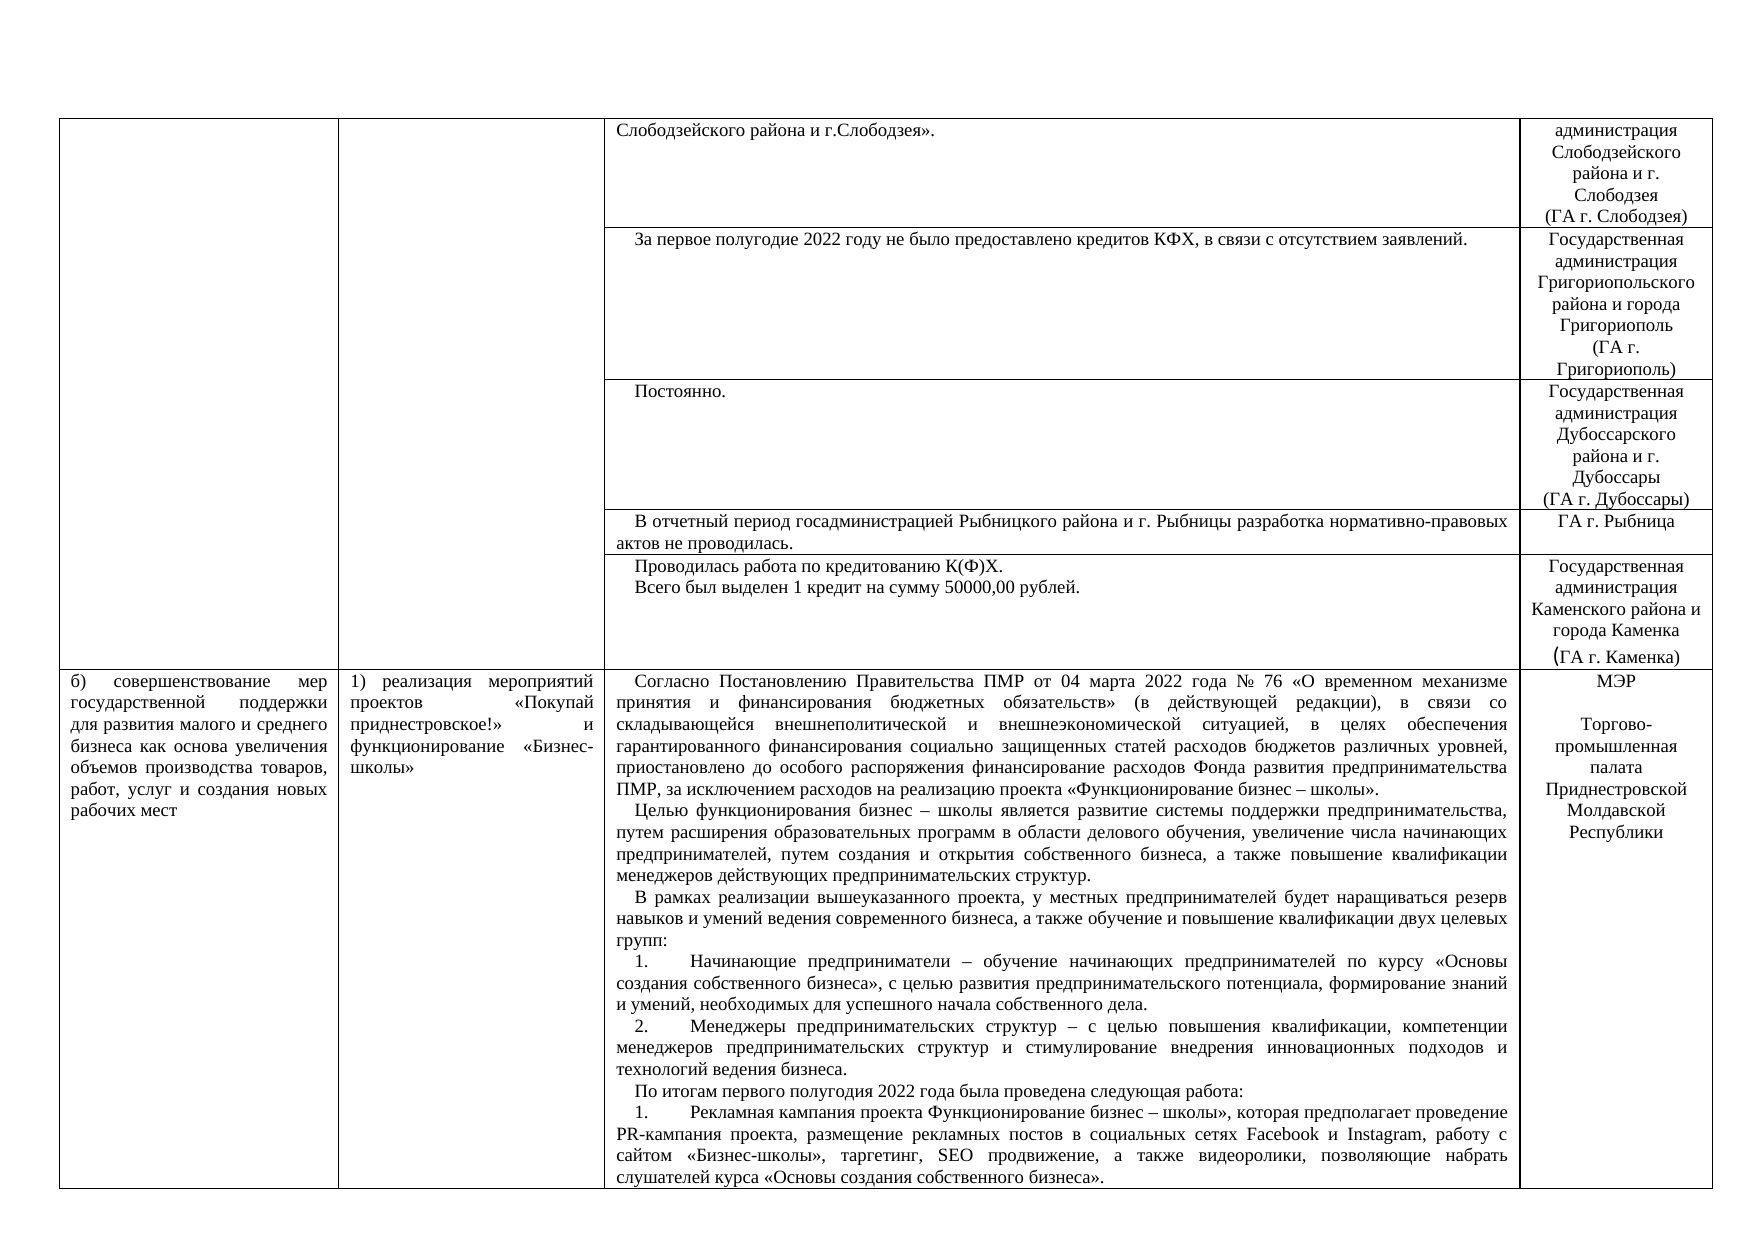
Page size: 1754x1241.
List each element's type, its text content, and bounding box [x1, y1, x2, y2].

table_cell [605, 670, 1519, 1187]
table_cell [60, 670, 338, 1187]
table_cell Государственная администрация Дубоссарского района и г. Дубоссары (ГА г. Дубоссары) [1521, 380, 1712, 509]
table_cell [339, 670, 604, 1187]
table_cell Государственная администрация Каменского района и города Каменка (ГА г. Каменка) [1521, 555, 1712, 669]
table_cell ГА г. Рыбница [1521, 510, 1712, 553]
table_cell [1521, 119, 1712, 227]
table_cell Проводилась работа по кредитованию К(Ф)Х. Всего был выделен 1 кредит на сумму 50000,00 рублей. [605, 555, 1519, 669]
table_cell За первое полугодие 2022 году не было предоставлено кредитов КФХ, в связи с отсутствием заявлений. [605, 228, 1519, 379]
table_cell Постоянно. [605, 380, 1519, 509]
table_cell В отчетный период госадминистрацией Рыбницкого района и г. Рыбницы разработка нормативно-правовых актов не проводилась. [605, 510, 1519, 553]
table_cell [605, 119, 1519, 227]
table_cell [1521, 670, 1712, 1187]
table_cell Государственная администрация Григориопольского района и города Григориополь (ГА г. Григориополь) [1521, 228, 1712, 379]
